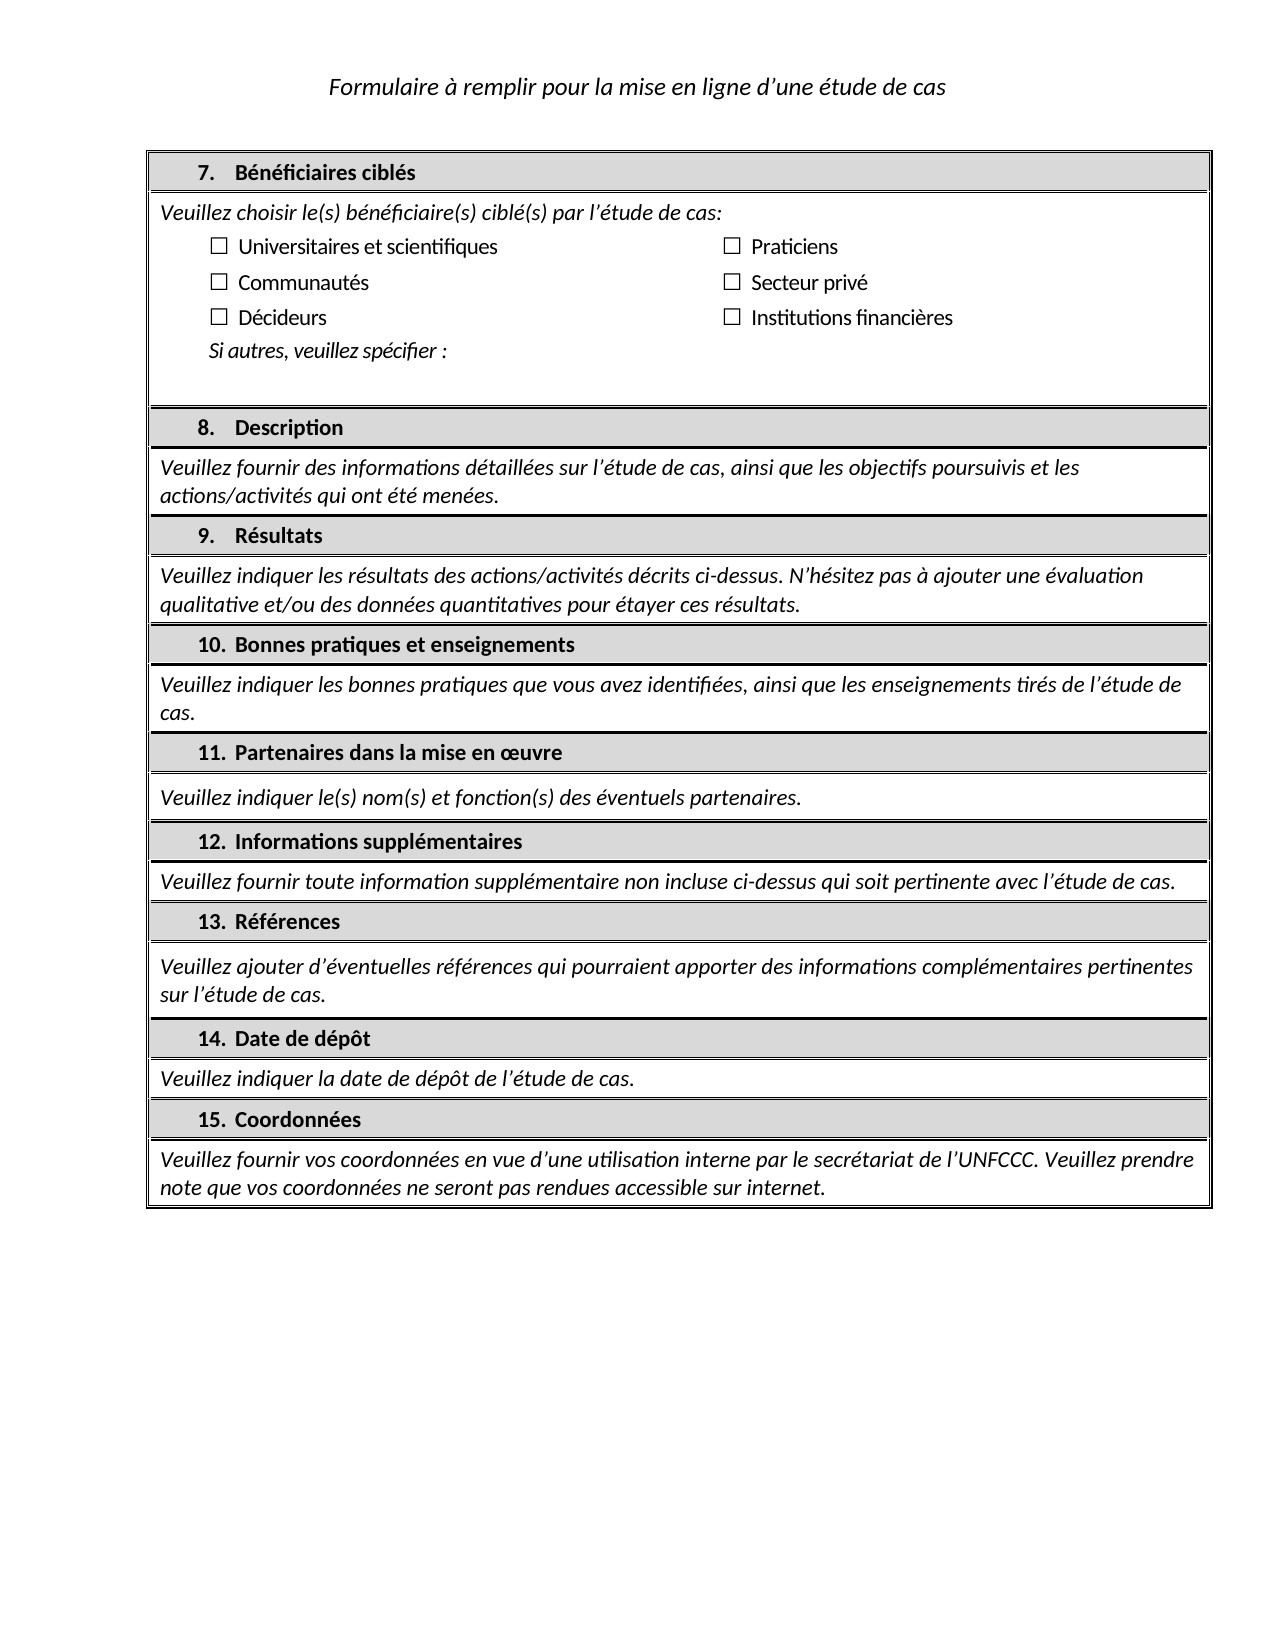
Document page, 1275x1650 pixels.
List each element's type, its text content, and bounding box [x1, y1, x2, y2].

table_cell Veuillez ajouter d’éventuelles références qui pourraient apporter des informations complémentaires pertinentes sur l’étude de cas. [149, 940, 1209, 1017]
table_cell Informations supplémentaires [148, 819, 1211, 859]
table_cell Bénéficiaires ciblés [149, 153, 1209, 190]
table_cell Description [148, 405, 1211, 446]
table_cell Références [149, 900, 1209, 940]
table_cell Veuillez indiquer la date de dépôt de l’étude de cas. [149, 1057, 1209, 1097]
table_cell Veuillez fournir des informations détaillées sur l’étude de cas, ainsi que les objectifs poursuivis et les actions/activités qui ont été menées. [148, 446, 1211, 514]
table_cell Veuillez fournir toute information supplémentaire non incluse ci-dessus qui soit pertinente avec l’étude de cas. [148, 860, 1211, 900]
table_cell Coordonnées [149, 1097, 1209, 1137]
table_cell Veuillez fournir vos coordonnées en vue d’une utilisation interne par le secrétariat de l’UNFCCC. Veuillez prendre note que vos coordonnées ne seront pas rendues accessible sur internet. [149, 1137, 1209, 1205]
table_cell Partenaires dans la mise en œuvre [148, 731, 1211, 771]
table_cell Veuillez indiquer le(s) nom(s) et fonction(s) des éventuels partenaires. [149, 771, 1209, 819]
table_cell Date de dépôt [149, 1017, 1209, 1057]
table_cell Veuillez indiquer les résultats des actions/activités décrits ci-dessus. N’hésitez pas à ajouter une évaluation qualitative et/ou des données quantitatives pour étayer ces résultats. [149, 554, 1209, 622]
table_cell Veuillez choisir le(s) bénéficiaire(s) ciblé(s) par l’étude de cas: [149, 190, 1209, 405]
table_cell Bonnes pratiques et enseignements [149, 622, 1209, 662]
table_cell Veuillez indiquer les bonnes pratiques que vous avez identifiées, ainsi que les enseignements tirés de l’étude de cas. [148, 663, 1211, 731]
table_cell Résultats [149, 514, 1209, 554]
